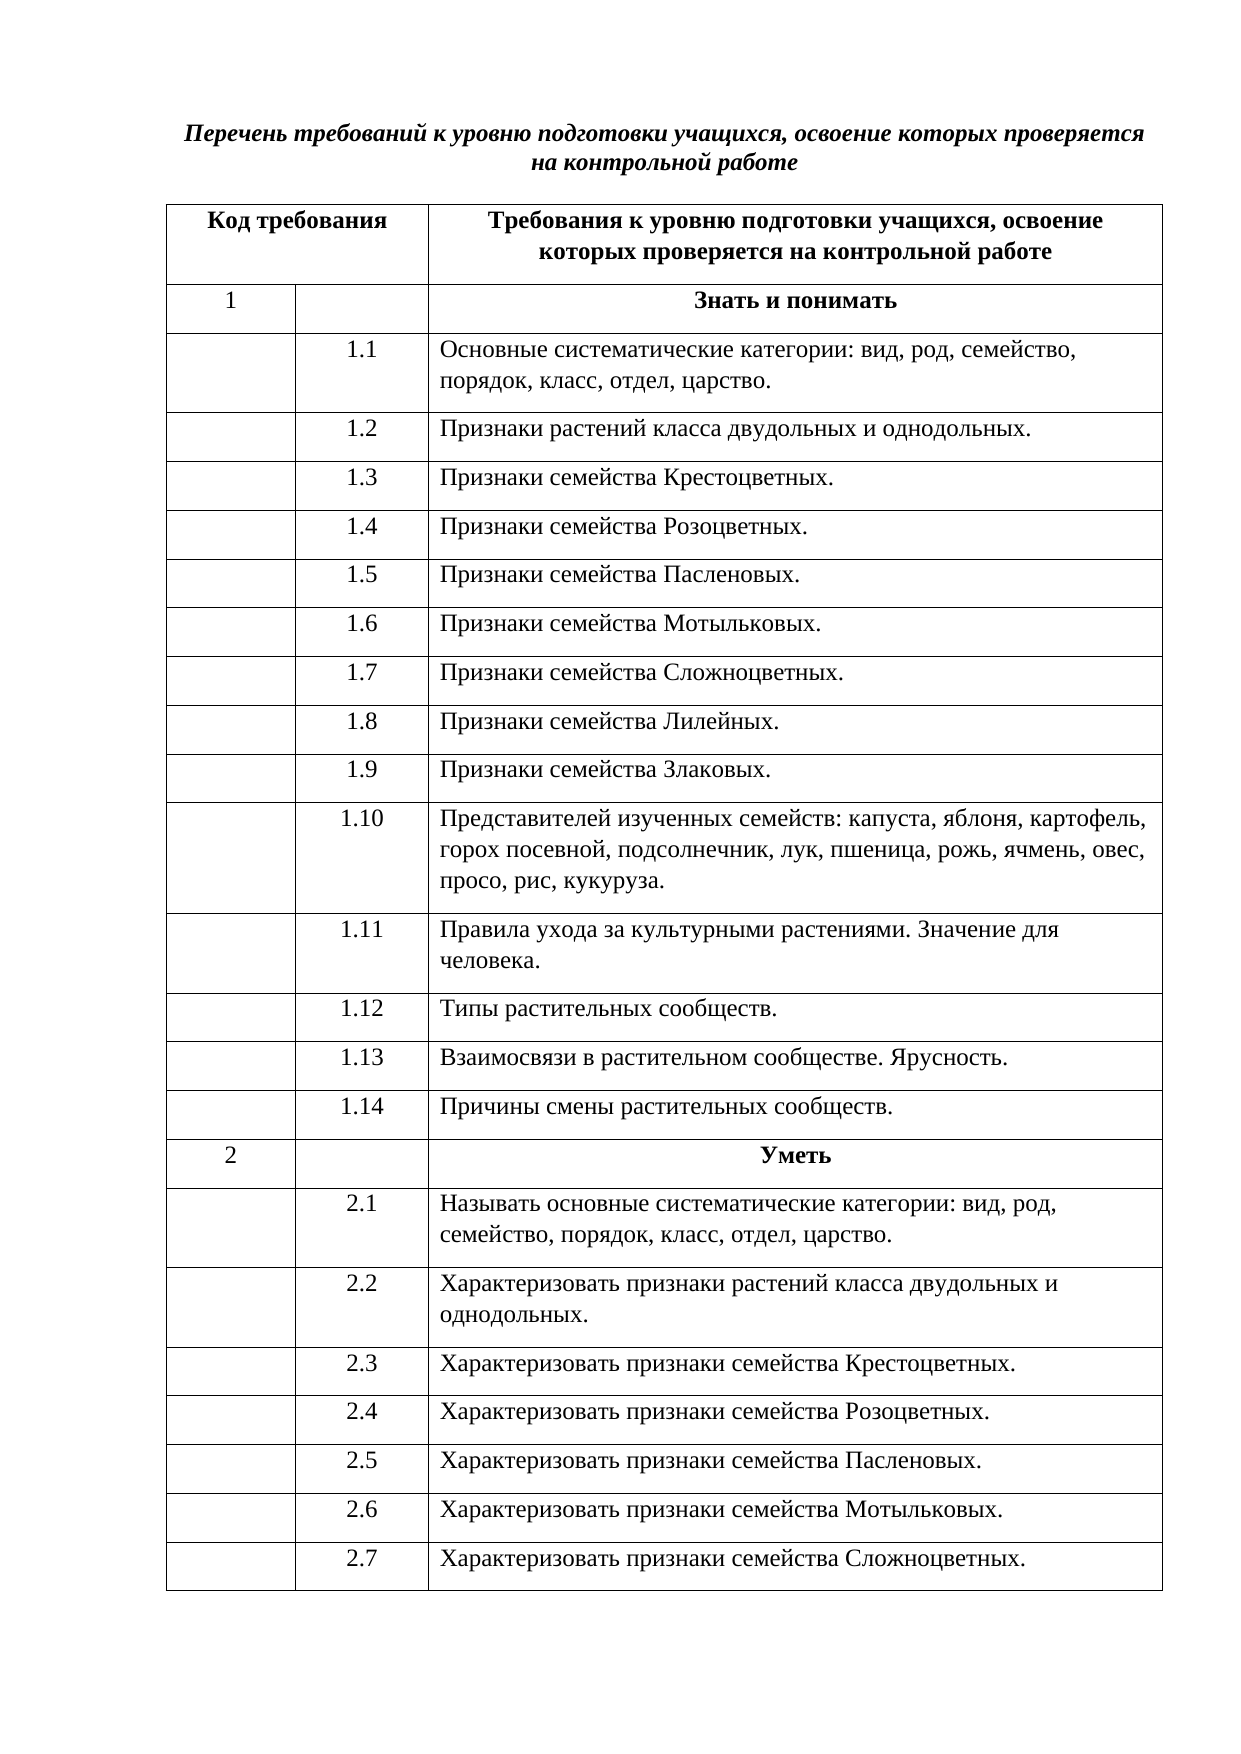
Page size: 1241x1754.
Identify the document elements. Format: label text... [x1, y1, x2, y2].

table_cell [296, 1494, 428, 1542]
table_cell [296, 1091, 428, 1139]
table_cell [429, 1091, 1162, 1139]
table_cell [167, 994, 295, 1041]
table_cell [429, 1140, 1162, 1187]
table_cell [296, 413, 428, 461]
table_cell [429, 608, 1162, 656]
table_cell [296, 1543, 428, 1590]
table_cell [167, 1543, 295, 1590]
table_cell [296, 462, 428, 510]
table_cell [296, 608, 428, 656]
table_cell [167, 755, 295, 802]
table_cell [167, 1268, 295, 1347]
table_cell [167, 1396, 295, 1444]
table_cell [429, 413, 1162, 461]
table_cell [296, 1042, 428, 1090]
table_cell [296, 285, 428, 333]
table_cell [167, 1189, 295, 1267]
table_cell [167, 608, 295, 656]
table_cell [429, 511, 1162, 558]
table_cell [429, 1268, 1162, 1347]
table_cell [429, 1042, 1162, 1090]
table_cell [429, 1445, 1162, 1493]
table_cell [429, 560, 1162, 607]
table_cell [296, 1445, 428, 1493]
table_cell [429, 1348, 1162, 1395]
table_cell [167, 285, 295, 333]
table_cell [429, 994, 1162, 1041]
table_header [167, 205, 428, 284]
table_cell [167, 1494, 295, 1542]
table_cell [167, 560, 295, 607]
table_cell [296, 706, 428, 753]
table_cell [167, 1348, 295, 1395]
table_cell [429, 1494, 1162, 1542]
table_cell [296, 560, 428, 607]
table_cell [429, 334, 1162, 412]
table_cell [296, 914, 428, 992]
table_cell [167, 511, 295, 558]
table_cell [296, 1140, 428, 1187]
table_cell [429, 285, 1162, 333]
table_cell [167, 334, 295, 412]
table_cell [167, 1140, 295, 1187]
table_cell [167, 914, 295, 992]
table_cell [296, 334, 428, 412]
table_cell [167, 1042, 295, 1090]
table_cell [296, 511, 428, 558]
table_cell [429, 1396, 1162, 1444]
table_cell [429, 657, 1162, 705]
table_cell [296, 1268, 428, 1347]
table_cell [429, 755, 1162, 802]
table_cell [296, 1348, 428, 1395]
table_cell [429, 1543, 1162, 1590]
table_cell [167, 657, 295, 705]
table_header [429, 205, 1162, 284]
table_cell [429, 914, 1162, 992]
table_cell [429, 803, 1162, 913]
text Перечень требований к уровню подготовки учащихся, освоение которых проверяется на контрольной работе [177, 118, 1152, 176]
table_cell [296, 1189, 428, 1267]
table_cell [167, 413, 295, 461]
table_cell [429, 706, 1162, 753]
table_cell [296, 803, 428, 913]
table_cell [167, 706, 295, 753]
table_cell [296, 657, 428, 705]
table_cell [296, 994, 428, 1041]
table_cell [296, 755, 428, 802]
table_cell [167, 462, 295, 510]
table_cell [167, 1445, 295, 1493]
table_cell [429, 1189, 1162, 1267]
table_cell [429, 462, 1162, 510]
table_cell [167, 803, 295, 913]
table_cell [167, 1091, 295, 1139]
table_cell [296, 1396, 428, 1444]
